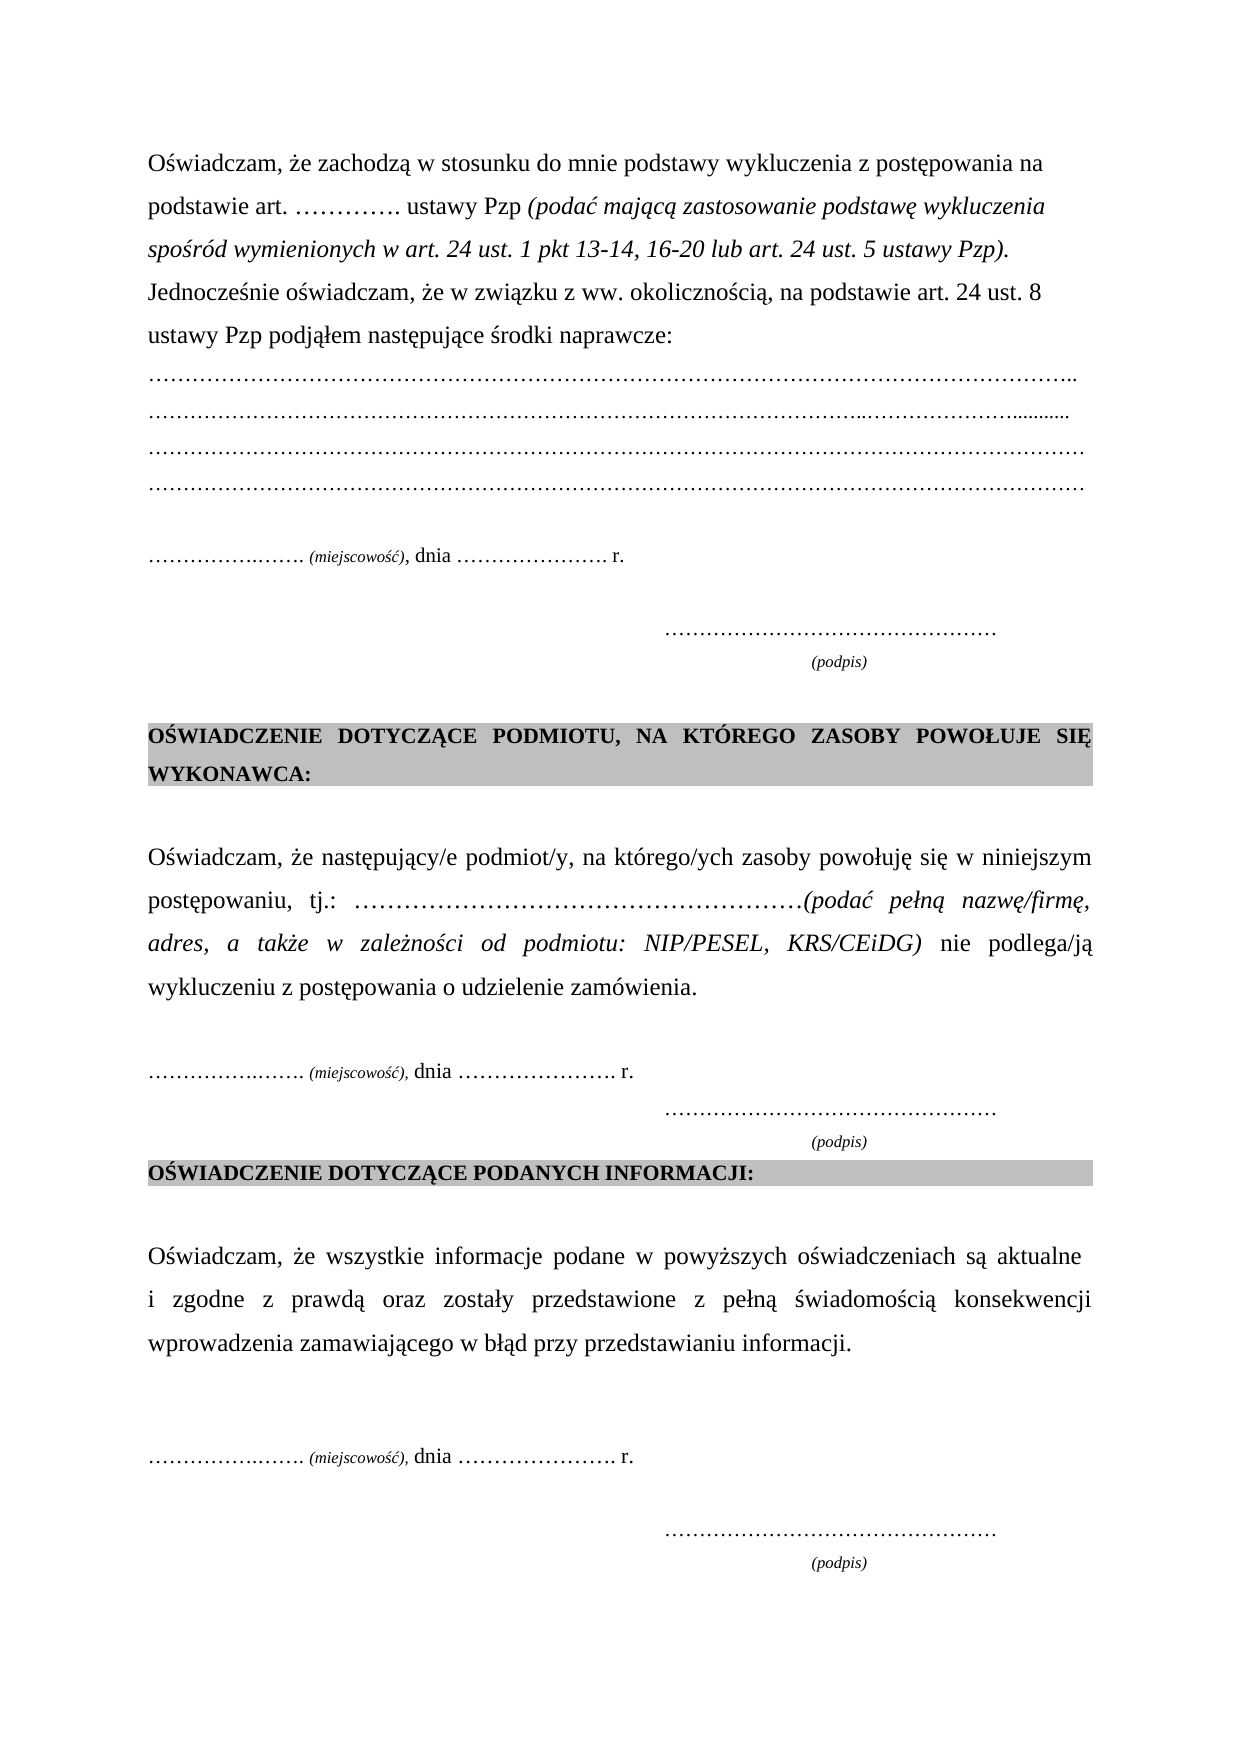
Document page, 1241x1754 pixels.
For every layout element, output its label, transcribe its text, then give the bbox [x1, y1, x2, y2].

text Oświadczam, że następujący/e podmiot/y, na którego/ych zasoby powołuję się w niniejszym postępowaniu, tj.: ………………………………………………(podać pełną nazwę/firmę, adres, a także w zależności od podmiotu: NIP/PESEL, KRS/CEiDG) nie podlega/ją wykluczeniu z postępowania o udzielenie zamówienia. [148, 842, 1093, 1000]
text OŚWIADCZENIE DOTYCZĄCE PODANYCH INFORMACJI: [148, 1160, 1093, 1186]
text (podpis) [738, 1132, 1093, 1151]
text ………………………………………… [148, 616, 1093, 639]
text …………….……. (miejscowość), dnia …………………. r. [148, 543, 1093, 567]
text Oświadczam, że wszystkie informacje podane w powyższych oświadczeniach są aktualne i zgodne z prawdą oraz zostały przedstawione z pełną świadomością konsekwencji wprowadzenia zamawiającego w błąd przy przedstawianiu informacji. [148, 1241, 1093, 1356]
text …………….……. (miejscowość), dnia …………………. r. [148, 1058, 1093, 1083]
text ………………………………………… [148, 1517, 1093, 1541]
text (podpis) [738, 652, 1093, 671]
text …………….……. (miejscowość), dnia …………………. r. [148, 1443, 1093, 1468]
text ………………………………………… [148, 1096, 1093, 1120]
text …………………………………………………………………………………………..…………………...........……………………………………………………………………………………………………………………………………………………………………………………………………………………………………………… [148, 399, 1093, 495]
text Oświadczam, że zachodzą w stosunku do mnie podstawy wykluczenia z postępowania na podstawie art. …………. ustawy Pzp (podać mającą zastosowanie podstawę wykluczenia spośród wymienionych w art. 24 ust. 1 pkt 13-14, 16-20 lub art. 24 ust. 5 ustawy Pzp). Jednocześnie oświadczam, że w związku z ww. okolicznością, na podstawie art. 24 ust. 8 ustawy Pzp podjąłem następujące środki naprawcze: ……………………………………………………………………………………………………………….. [148, 148, 1093, 387]
text OŚWIADCZENIE DOTYCZĄCE PODMIOTU, NA KTÓREGO ZASOBY POWOŁUJE SIĘ WYKONAWCA: [148, 723, 1093, 786]
text (podpis) [738, 1553, 1093, 1572]
